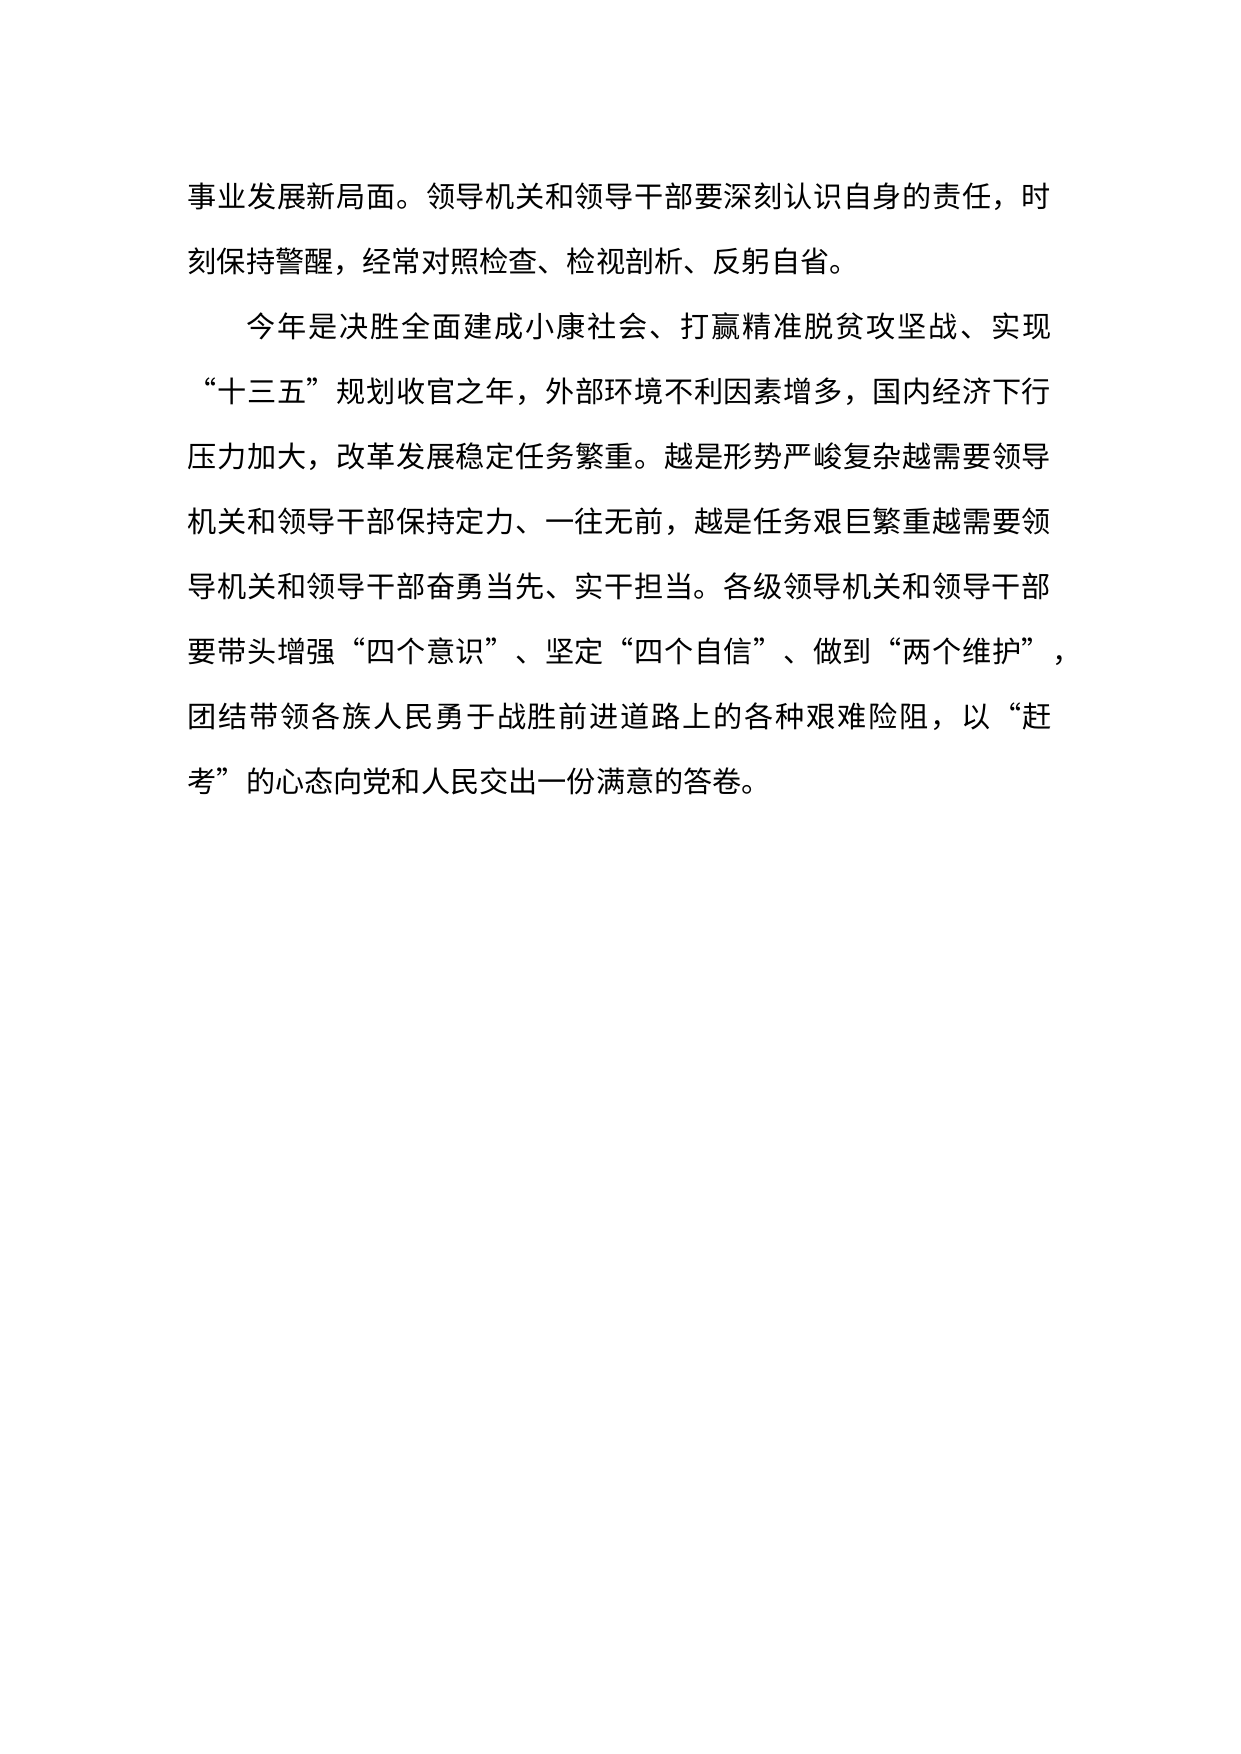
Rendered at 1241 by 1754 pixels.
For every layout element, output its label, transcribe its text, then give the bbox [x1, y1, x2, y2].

text 今年是决胜全面建成小康社会、打赢精准脱贫攻坚战、实现“十三五”规划收官之年，外部环境不利因素增多，国内经济下行压力加大，改革发展稳定任务繁重。越是形势严峻复杂越需要领导机关和领导干部保持定力、一往无前，越是任务艰巨繁重越需要领导机关和领导干部奋勇当先、实干担当。各级领导机关和领导干部要带头增强“四个意识”、坚定“四个自信”、做到“两个维护”，团结带领各族人民勇于战胜前进道路上的各种艰难险阻，以“赶考”的心态向党和人民交出一份满意的答卷。 [187, 292, 1053, 812]
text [187, 162, 1053, 292]
